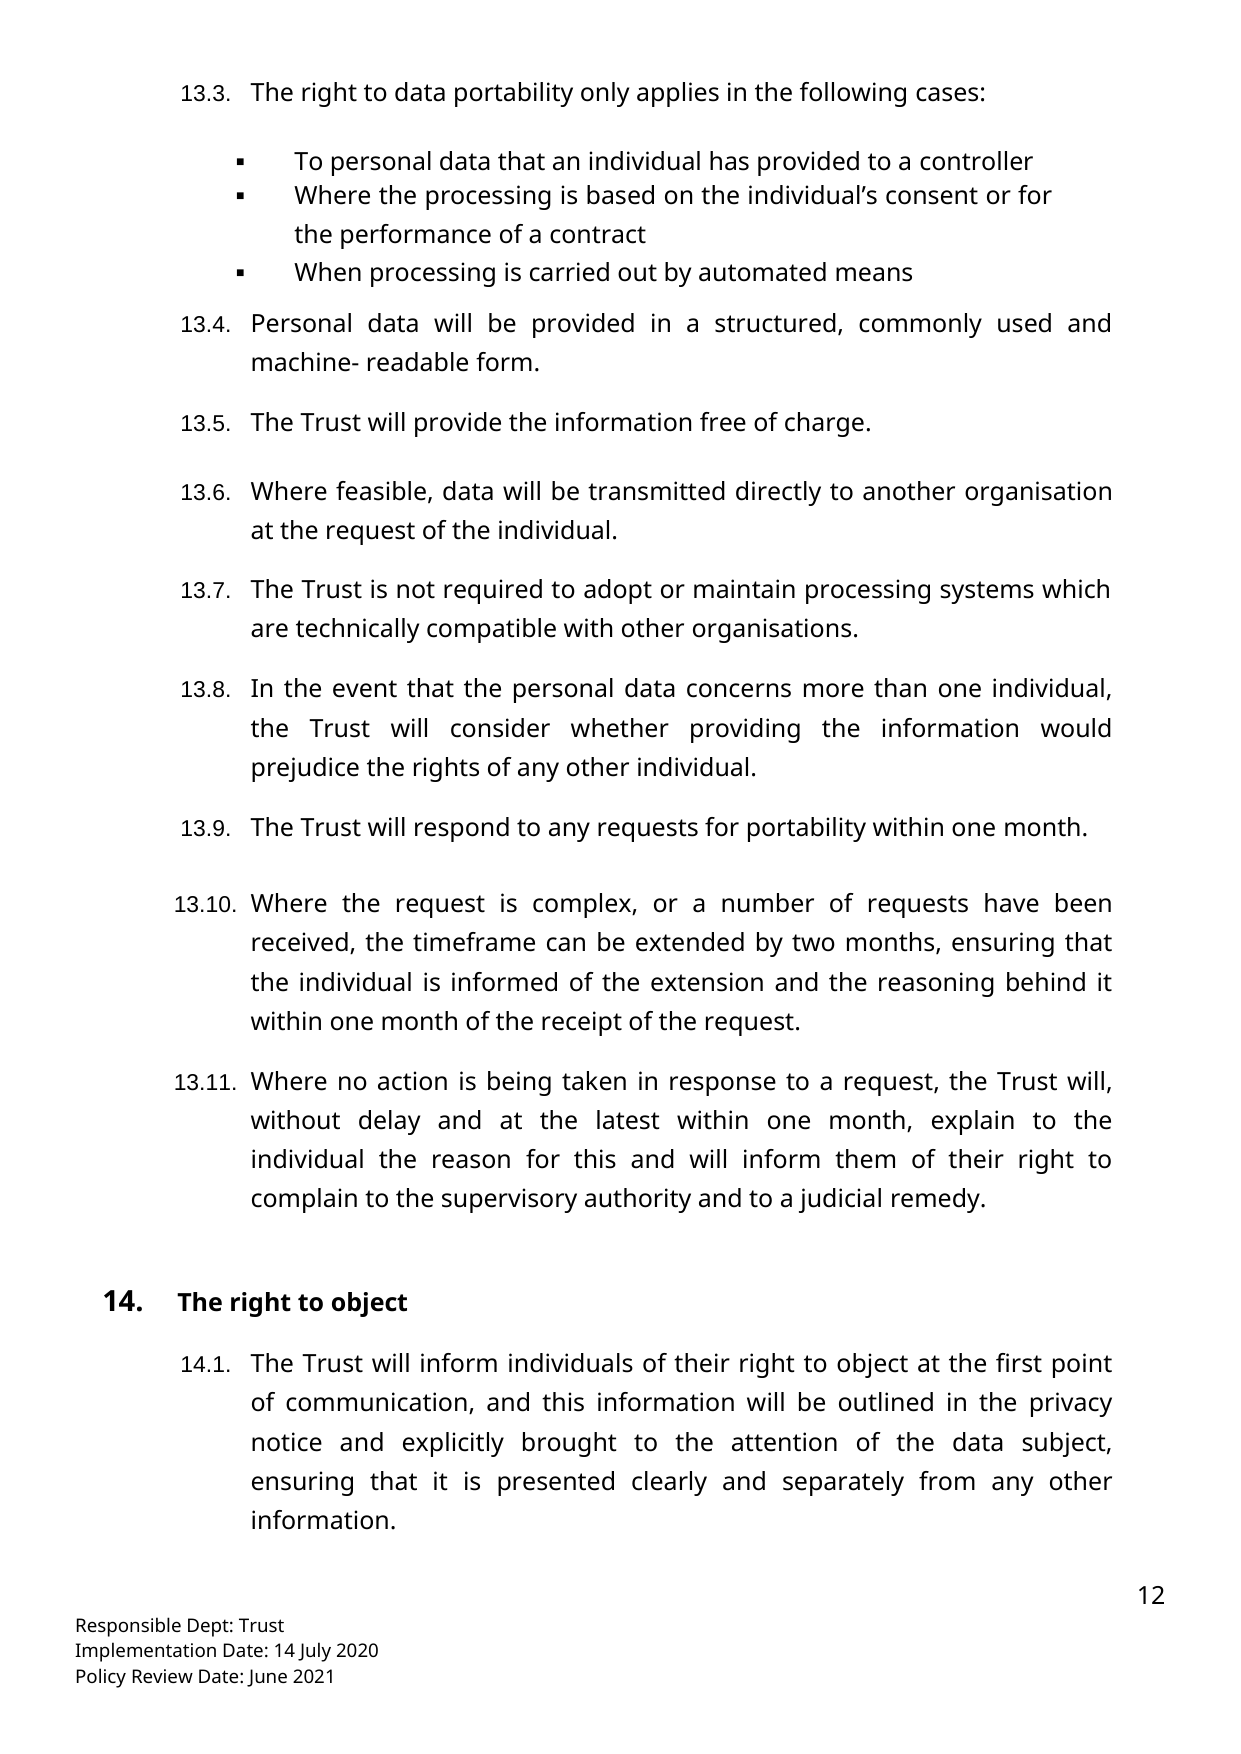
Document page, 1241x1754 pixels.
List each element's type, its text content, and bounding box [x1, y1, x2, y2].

list The Trust will provide the information free of charge. [180, 404, 1165, 438]
list The right to data portability only applies in the following cases: [180, 75, 1165, 109]
list The Trust will inform individuals of their right to object at the first point of communication, and this information will be outlined in the privacy notice and explicitly brought to the attention of the data subject, ensuring that it is presented clearly and separately from any other information. [180, 1346, 1113, 1537]
list Where the processing is based on the individual’s consent or for the performance of a contract [235, 178, 1054, 251]
list Where no action is being taken in response to a request, the Trust will, without delay and at the latest within one month, explain to the individual the reason for this and will inform them of their right to complain to the supervisory authority and to a judicial remedy. [173, 1063, 1113, 1215]
list Where the request is complex, or a number of requests have been received, the timeframe can be extended by two months, ensuring that the individual is informed of the extension and the reasoning behind it within one month of the receipt of the request. [173, 886, 1114, 1037]
list When processing is carried out by automated means [235, 255, 1165, 289]
list To personal data that an individual has provided to a controller [235, 144, 1165, 178]
list Where feasible, data will be transmitted directly to another organisation at the request of the individual. [180, 473, 1114, 546]
list The Trust will respond to any requests for portability within one month. [180, 809, 1165, 844]
subtitle The right to object [102, 1280, 1165, 1320]
list The Trust is not required to adopt or maintain processing systems which are technically compatible with other organisations. [180, 572, 1113, 645]
list In the event that the personal data concerns more than one individual, the Trust will consider whether providing the information would prejudice the rights of any other individual. [180, 671, 1113, 783]
list Personal data will be provided in a structured, commonly used and machine- readable form. [180, 305, 1113, 378]
